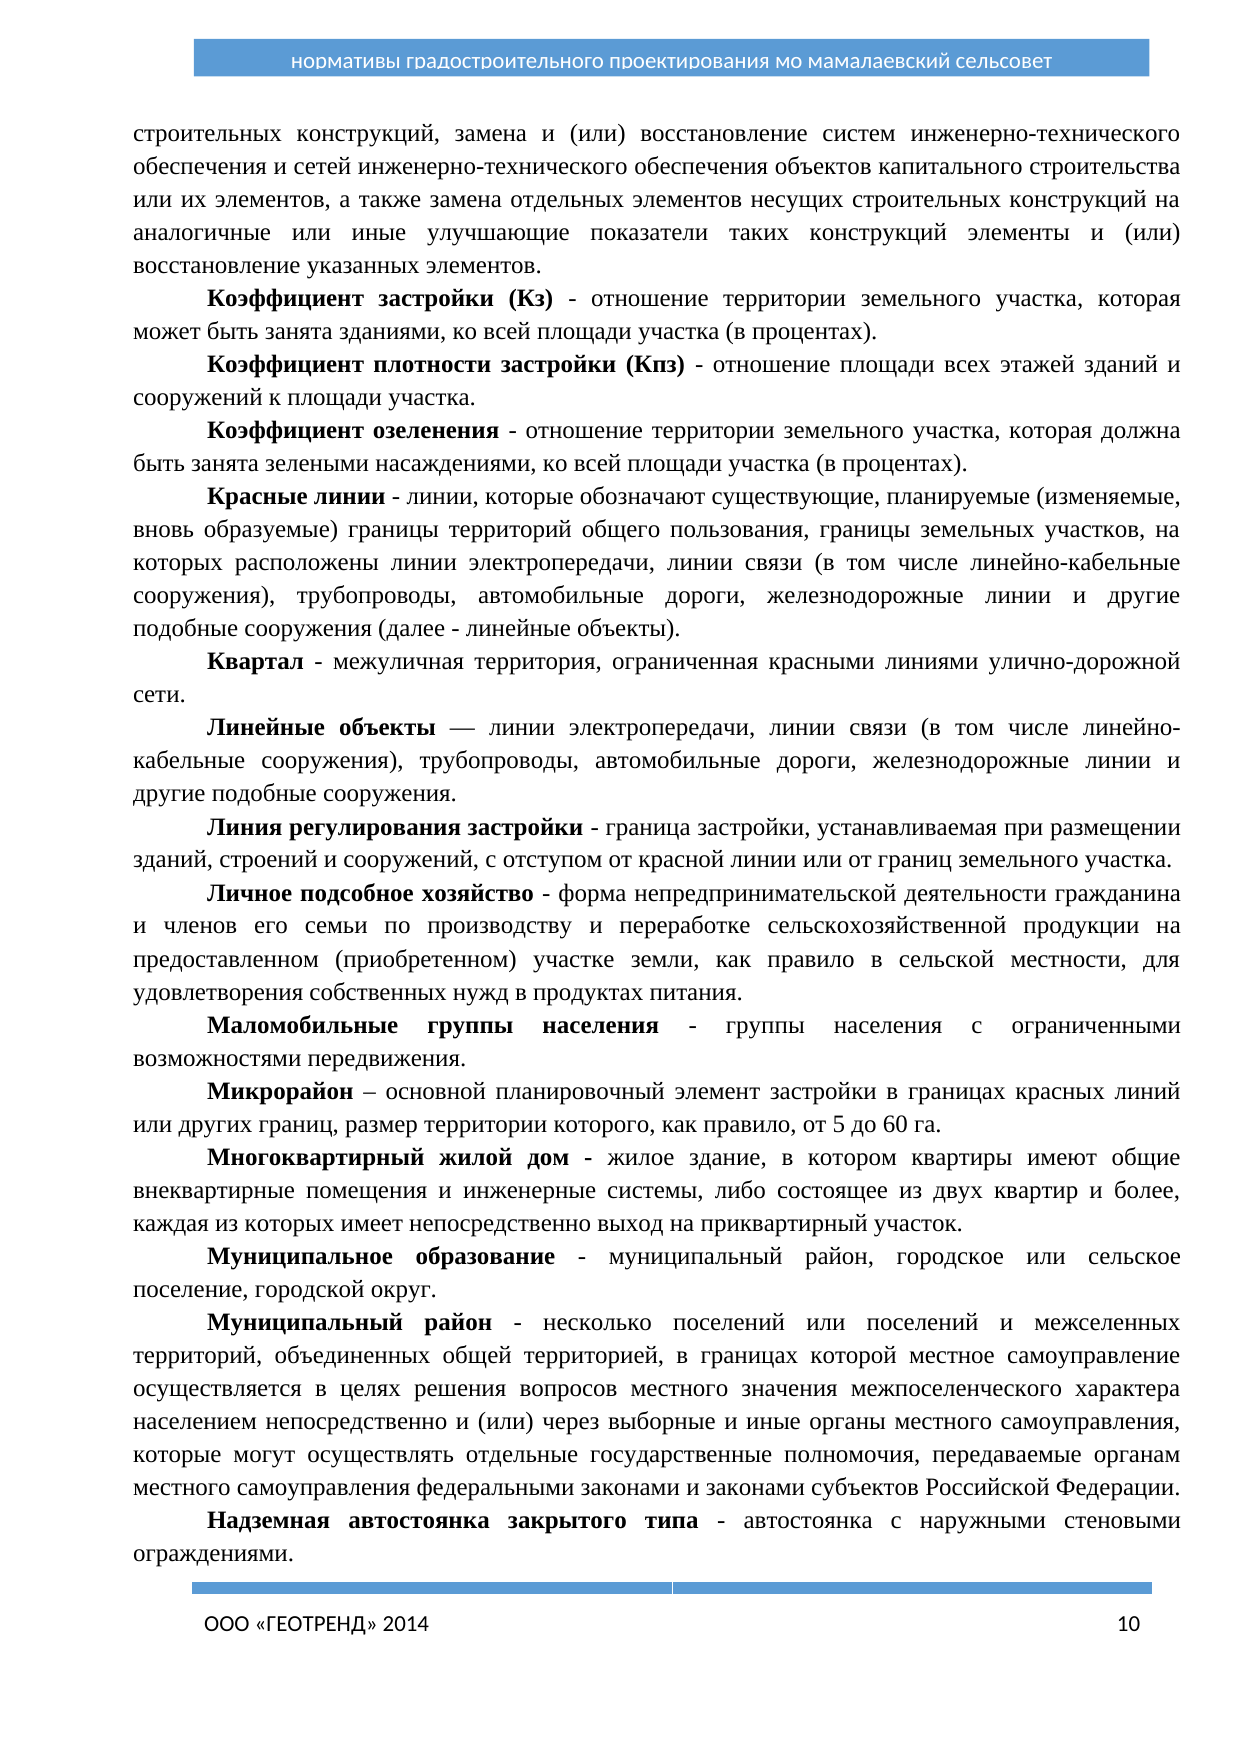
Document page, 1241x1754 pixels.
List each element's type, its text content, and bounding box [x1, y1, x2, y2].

text Муниципальный район - несколько поселений или поселений и межселенных территорий, объединенных общей территорией, в границах которой местное самоуправление осуществляется в целях решения вопросов местного значения межпоселенческого характера населением непосредственно и (или) через выборные и иные органы местного самоуправления, которые могут осуществлять отдельные государственные полномочия, передаваемые органам местного самоуправления федеральными законами и законами субъектов Российской Федерации. [133, 1307, 1181, 1501]
text Личное подсобное хозяйство - форма непредпринимательской деятельности гражданина и членов его семьи по производству и переработке сельскохозяйственной продукции на предоставленном (приобретенном) участке земли, как правило в сельской местности, для удовлетворения собственных нужд в продуктах питания. [133, 878, 1181, 1005]
text Линия регулирования застройки - граница застройки, устанавливаемая при размещении зданий, строений и сооружений, с отступом от красной линии или от границ земельного участка. [133, 812, 1181, 873]
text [133, 118, 1181, 279]
text Красные линии - линии, которые обозначают существующие, планируемые (изменяемые, вновь образуемые) границы территорий общего пользования, границы земельных участков, на которых расположены линии электропередачи, линии связи (в том числе линейно-кабельные сооружения), трубопроводы, автомобильные дороги, железнодорожные линии и другие подобные сооружения (далее - линейные объекты). [133, 481, 1181, 642]
text Квартал - межуличная территория, ограниченная красными линиями улично-дорожной сети. [133, 646, 1181, 708]
text Линейные объекты — линии электропередачи, линии связи (в том числе линейно-кабельные сооружения), трубопроводы, автомобильные дороги, железнодорожные линии и другие подобные сооружения. [133, 712, 1181, 807]
text Многоквартирный жилой дом - жилое здание, в котором квартиры имеют общие внеквартирные помещения и инженерные системы, либо состоящее из двух квартир и более, каждая из которых имеет непосредственно выход на приквартирный участок. [133, 1142, 1181, 1237]
text Коэффициент плотности застройки (Кпз) - отношение площади всех этажей зданий и сооружений к площади участка. [133, 349, 1181, 411]
text Коэффициент застройки (Кз) - отношение территории земельного участка, которая может быть занята зданиями, ко всей площади участка (в процентах). [133, 283, 1181, 345]
text Маломобильные группы населения - группы населения с ограниченными возможностями передвижения. [133, 1010, 1181, 1071]
text Коэффициент озеленения - отношение территории земельного участка, которая должна быть занята зелеными насаждениями, ко всей площади участка (в процентах). [133, 415, 1181, 477]
text Надземная автостоянка закрытого типа - автостоянка с наружными стеновыми ограждениями. [133, 1505, 1181, 1567]
text Микрорайон – основной планировочный элемент застройки в границах красных линий или других границ, размер территории которого, как правило, от 5 до 60 га. [133, 1076, 1181, 1137]
text Муниципальное образование - муниципальный район, городское или сельское поселение, городской округ. [133, 1241, 1181, 1303]
